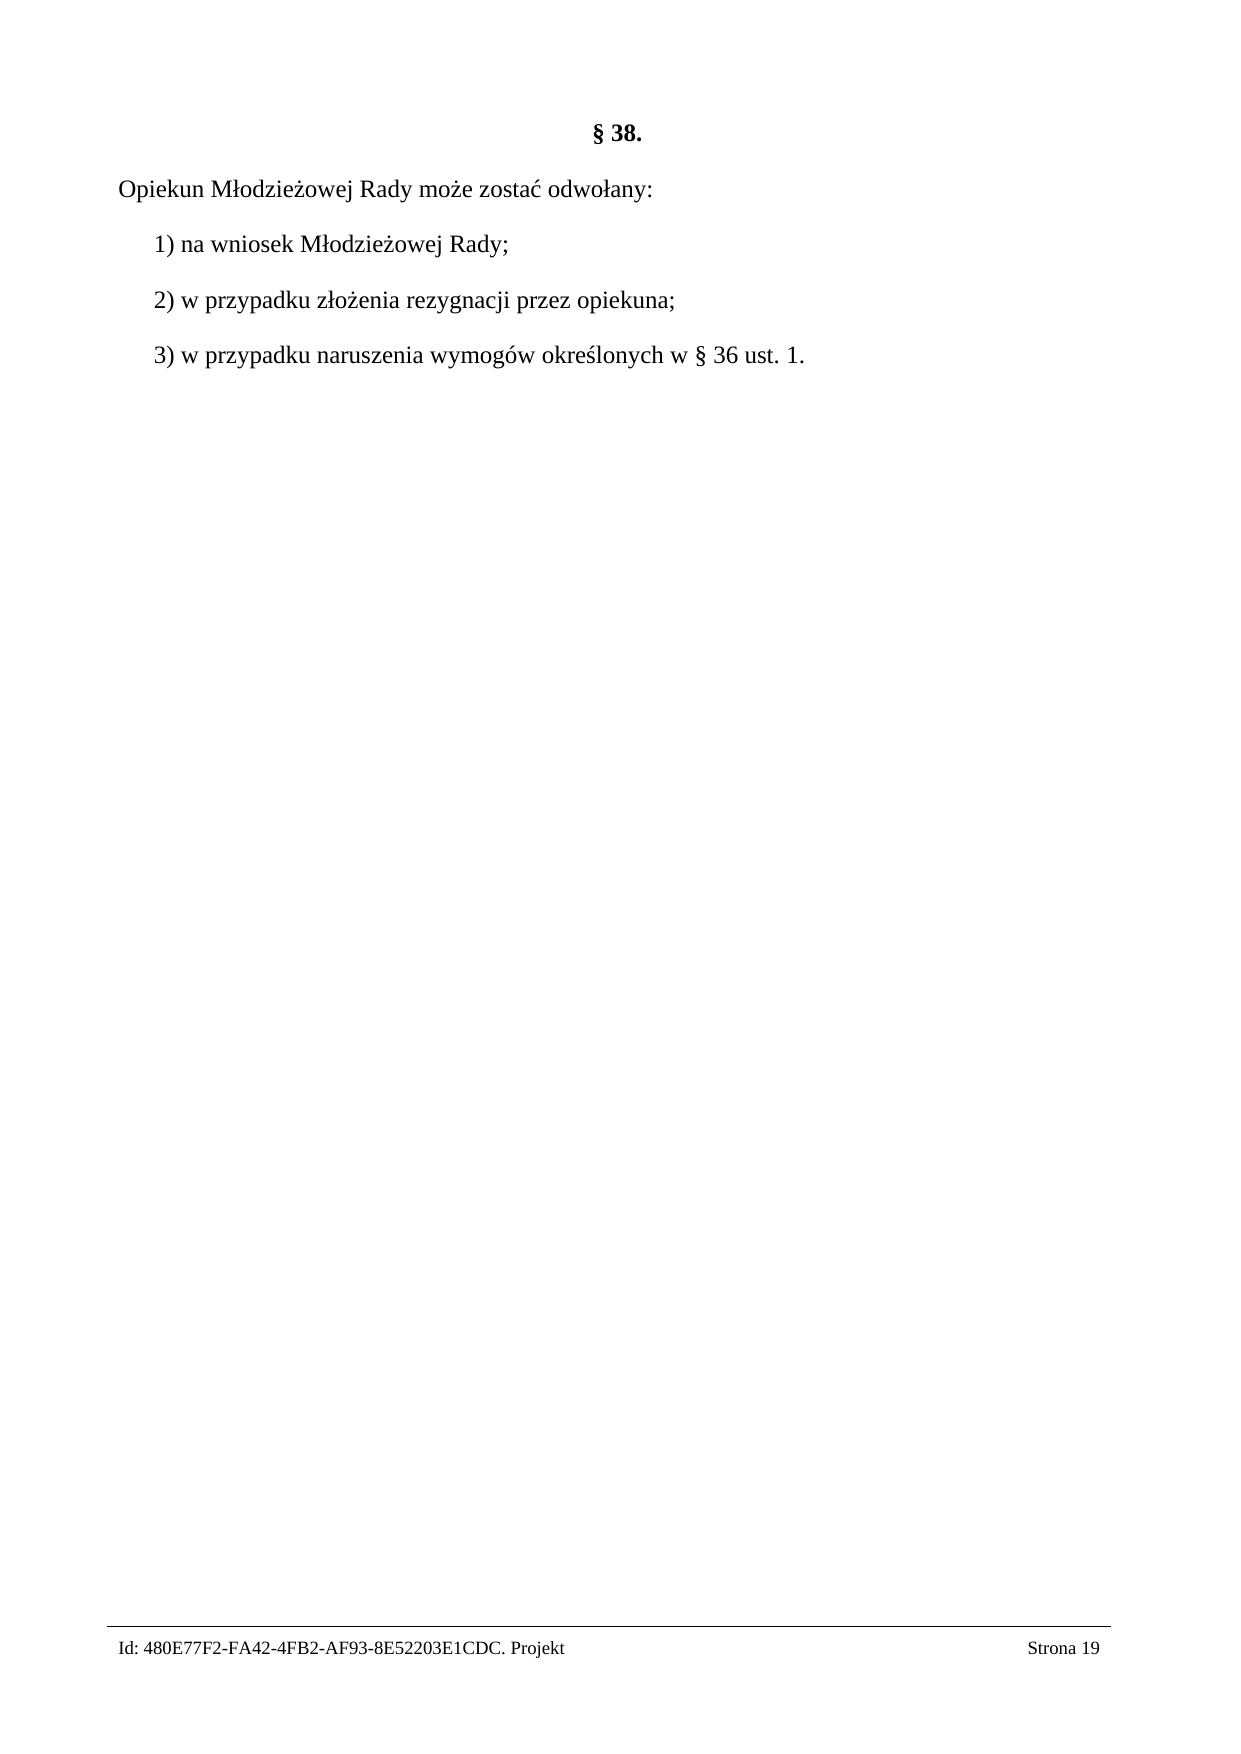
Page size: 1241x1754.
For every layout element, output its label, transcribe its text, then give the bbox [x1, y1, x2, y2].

text 3) w przypadku naruszenia wymogów określonych w § 36 ust. 1. [153, 341, 1122, 369]
text Opiekun Młodzieżowej Rady może zostać odwołany: [118, 174, 1122, 202]
text 2) w przypadku złożenia rezygnacji przez opiekuna; [153, 285, 1122, 314]
text § 38. [118, 118, 1122, 147]
text 1) na wniosek Młodzieżowej Rady; [153, 229, 1122, 258]
